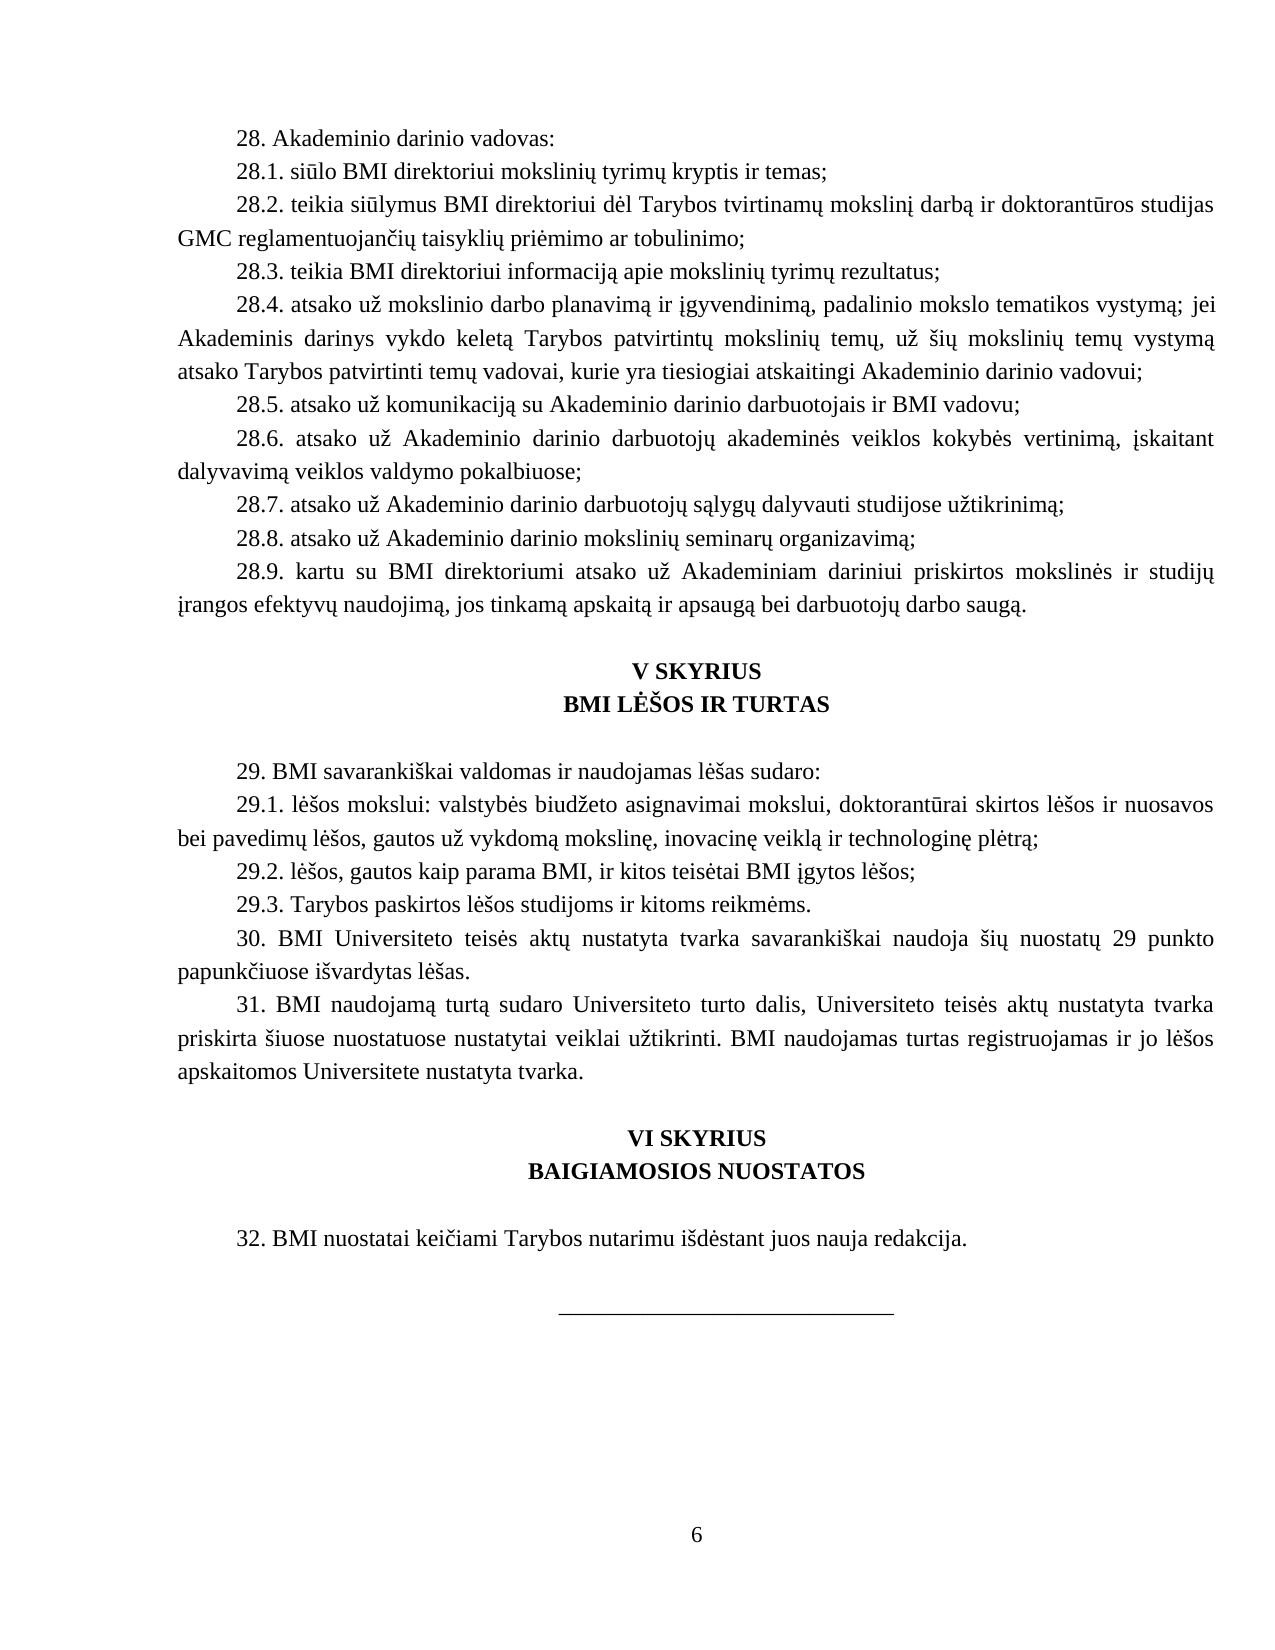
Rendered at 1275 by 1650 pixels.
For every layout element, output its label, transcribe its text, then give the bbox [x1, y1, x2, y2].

text BMI LĖŠOS IR TURTAS [177, 685, 1216, 718]
text 28. Akademinio darinio vadovas: [177, 118, 1216, 151]
text 29.3. Tarybos paskirtos lėšos studijoms ir kitoms reikmėms. [177, 885, 1216, 918]
text 29. BMI savarankiškai valdomas ir naudojamas lėšas sudaro: [177, 751, 1216, 785]
text BAIGIAMOSIOS NUOSTATOS [177, 1151, 1216, 1185]
text 28.7. atsako už Akademinio darinio darbuotojų sąlygų dalyvauti studijose užtikrinimą; [177, 485, 1216, 518]
text 28.5. atsako už komunikaciją su Akademinio darinio darbuotojais ir BMI vadovu; [177, 385, 1216, 418]
text 30. BMI Universiteto teisės aktų nustatyta tvarka savarankiškai naudoja šių nuostatų 29 punkto papunkčiuose išvardytas lėšas. [177, 918, 1216, 985]
text VI SKYRIUS [177, 1118, 1216, 1151]
text V SKYRIUS [177, 651, 1216, 685]
text 31. BMI naudojamą turtą sudaro Universiteto turto dalis, Universiteto teisės aktų nustatyta tvarka priskirta šiuose nuostatuose nustatytai veiklai užtikrinti. BMI naudojamas turtas registruojamas ir jo lėšos apskaitomos Universitete nustatyta tvarka. [177, 985, 1216, 1085]
text 28.8. atsako už Akademinio darinio mokslinių seminarų organizavimą; [177, 518, 1216, 551]
text 32. BMI nuostatai keičiami Tarybos nutarimu išdėstant juos nauja redakcija. [177, 1218, 1216, 1251]
text ____________________________ [177, 1285, 1216, 1318]
text 28.9. kartu su BMI direktoriumi atsako už Akademiniam dariniui priskirtos mokslinės ir studijų įrangos efektyvų naudojimą, jos tinkamą apskaitą ir apsaugą bei darbuotojų darbo saugą. [177, 551, 1216, 618]
text 28.2. teikia siūlymus BMI direktoriui dėl Tarybos tvirtinamų mokslinį darbą ir doktorantūros studijas GMC reglamentuojančių taisyklių priėmimo ar tobulinimo; [177, 185, 1216, 251]
text 29.2. lėšos, gautos kaip parama BMI, ir kitos teisėtai BMI įgytos lėšos; [177, 851, 1216, 885]
text 28.4. atsako už mokslinio darbo planavimą ir įgyvendinimą, padalinio mokslo tematikos vystymą; jei Akademinis darinys vykdo keletą Tarybos patvirtintų mokslinių temų, už šių mokslinių temų vystymą atsako Tarybos patvirtinti temų vadovai, kurie yra tiesiogiai atskaitingi Akademinio darinio vadovui; [177, 285, 1216, 385]
text 28.6. atsako už Akademinio darinio darbuotojų akademinės veiklos kokybės vertinimą, įskaitant dalyvavimą veiklos valdymo pokalbiuose; [177, 418, 1216, 485]
text 29.1. lėšos mokslui: valstybės biudžeto asignavimai mokslui, doktorantūrai skirtos lėšos ir nuosavos bei pavedimų lėšos, gautos už vykdomą mokslinę, inovacinę veiklą ir technologinę plėtrą; [177, 785, 1216, 851]
text 28.3. teikia BMI direktoriui informaciją apie mokslinių tyrimų rezultatus; [177, 251, 1216, 285]
text 28.1. siūlo BMI direktoriui mokslinių tyrimų kryptis ir temas; [177, 151, 1216, 185]
